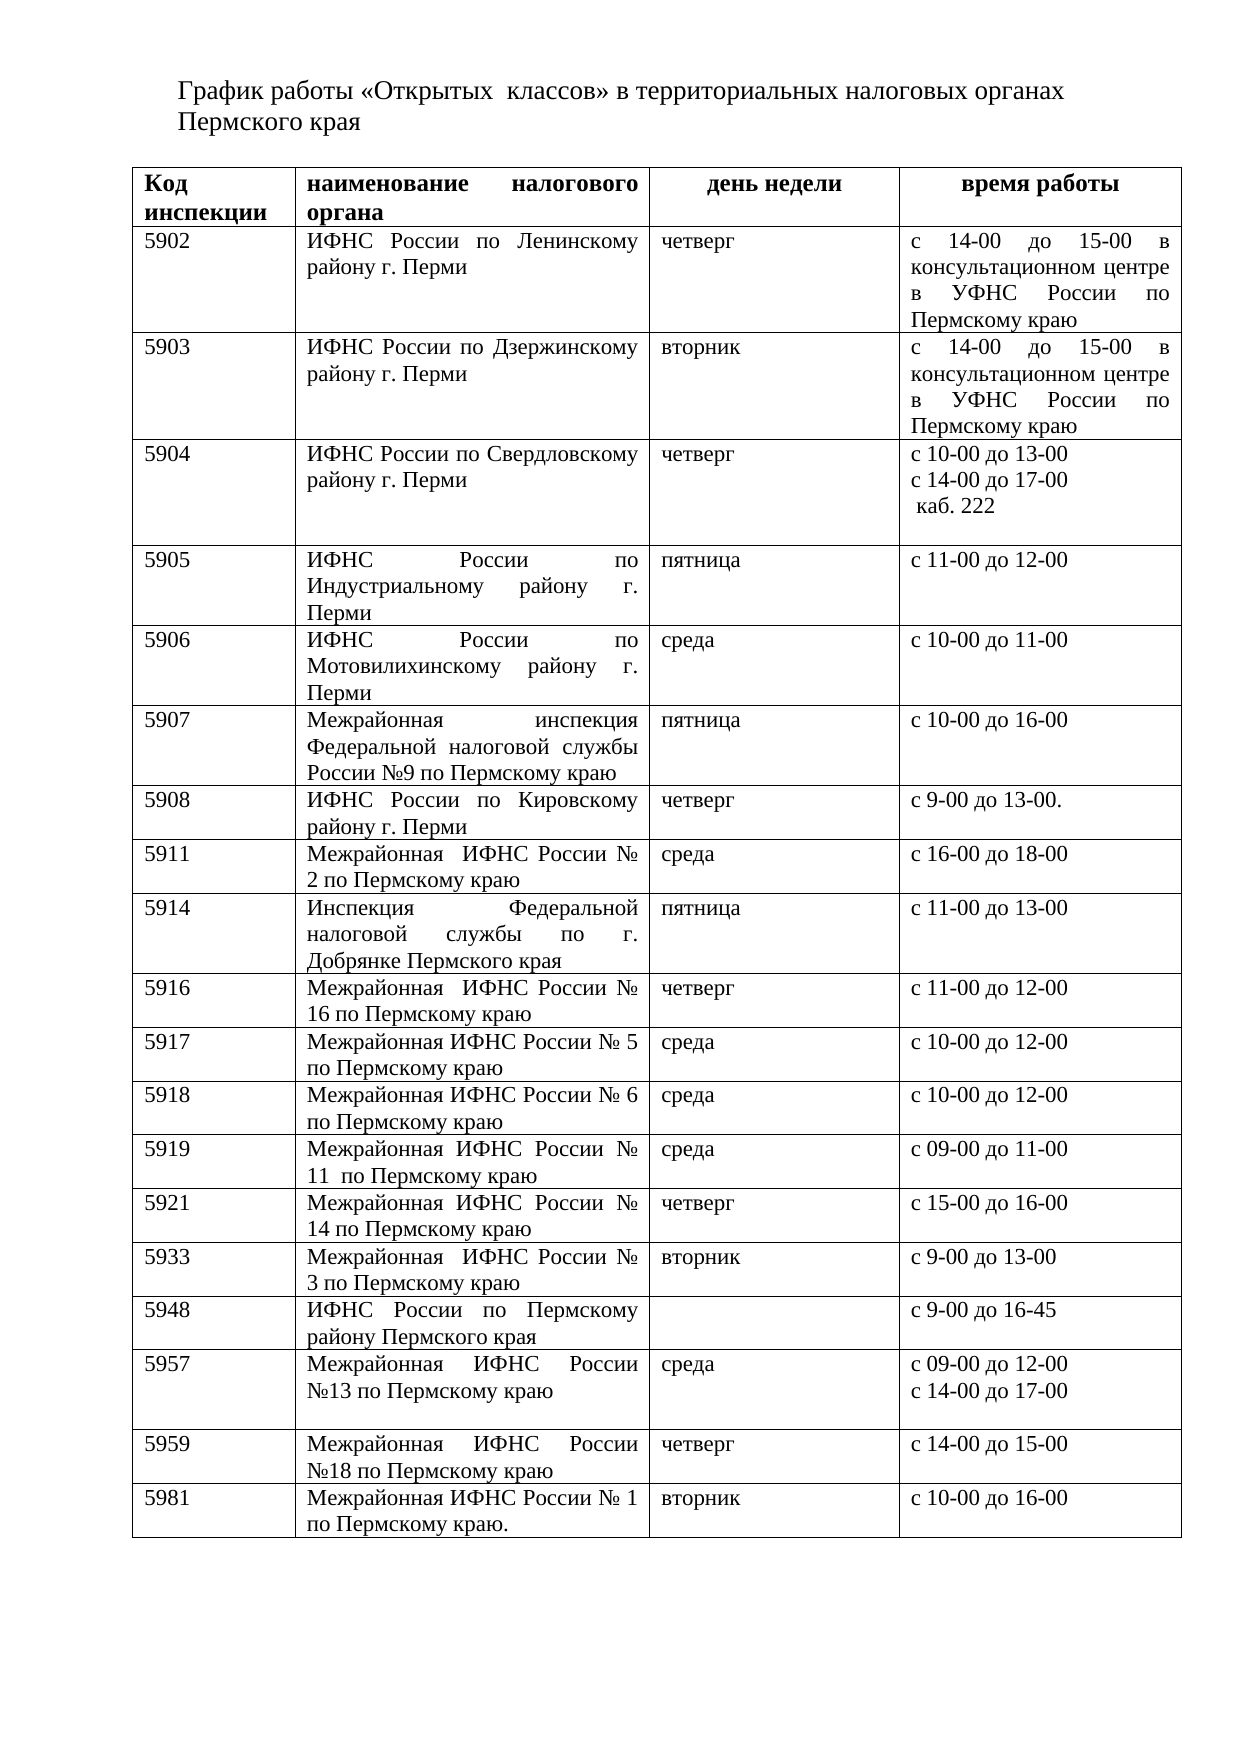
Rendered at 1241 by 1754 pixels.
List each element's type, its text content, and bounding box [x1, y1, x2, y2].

table_cell с 14-00 до 15-00 в консультационном центре в УФНС России по Пермскому краю [900, 227, 1181, 332]
table_cell с 11-00 до 12-00 [900, 546, 1181, 625]
table_header наименование налогового органа [296, 168, 649, 226]
table_cell пятница [650, 706, 899, 785]
table_cell с 14-00 до 15-00 [900, 1430, 1181, 1483]
table_cell с 10-00 до 16-00 [900, 1484, 1181, 1537]
table_cell 5902 [133, 227, 295, 332]
table_cell среда [650, 626, 899, 705]
table_cell Межрайонная ИФНС России № 2 по Пермскому краю [296, 840, 649, 893]
table_cell пятница [650, 546, 899, 625]
table_cell среда [650, 1082, 899, 1134]
table_cell вторник [650, 1243, 899, 1296]
table_cell пятница [650, 894, 899, 973]
table_cell Межрайонная инспекция Федеральной налоговой службы России №9 по Пермскому краю [296, 706, 649, 785]
table_cell с 10-00 до 16-00 [900, 706, 1181, 785]
table_cell с 9-00 до 16-45 [900, 1297, 1181, 1349]
table_cell 5916 [133, 974, 295, 1027]
table_cell с 10-00 до 12-00 [900, 1082, 1181, 1134]
table_cell с 09-00 до 12-00 с 14-00 до 17-00 [900, 1350, 1181, 1429]
table_cell четверг [650, 786, 899, 839]
table_cell 5911 [133, 840, 295, 893]
table_cell с 11-00 до 12-00 [900, 974, 1181, 1027]
table_cell Межрайонная ИФНС России №13 по Пермскому краю [296, 1350, 649, 1429]
table_header Код инспекции [133, 168, 295, 226]
table_cell 5905 [133, 546, 295, 625]
table_cell вторник [650, 333, 899, 439]
table_cell среда [650, 1350, 899, 1429]
table_cell среда [650, 1028, 899, 1081]
table_cell Межрайонная ИФНС России № 11 по Пермскому краю [296, 1135, 649, 1188]
table_cell вторник [650, 1484, 899, 1537]
table_cell 5918 [133, 1082, 295, 1134]
table_cell с 10-00 до 11-00 [900, 626, 1181, 705]
table_cell ИФНС России по Индустриальному району г. Перми [296, 546, 649, 625]
table_cell Межрайонная ИФНС России № 5 по Пермскому краю [296, 1028, 649, 1081]
table_cell четверг [650, 974, 899, 1027]
table_cell 5957 [133, 1350, 295, 1429]
table_cell ИФНС России по Мотовилихинскому району г. Перми [296, 626, 649, 705]
table_cell 5914 [133, 894, 295, 973]
table_cell 5919 [133, 1135, 295, 1188]
table_cell ИФНС России по Пермскому району Пермского края [296, 1297, 649, 1349]
table_cell четверг [650, 1189, 899, 1242]
table_cell с 9-00 до 13-00 [900, 1243, 1181, 1296]
table_cell Межрайонная ИФНС России №18 по Пермскому краю [296, 1430, 649, 1483]
table_cell с 15-00 до 16-00 [900, 1189, 1181, 1242]
table_cell с 09-00 до 11-00 [900, 1135, 1181, 1188]
table_cell с 14-00 до 15-00 в консультационном центре в УФНС России по Пермскому краю [900, 333, 1181, 439]
table_cell ИФНС России по Кировскому району г. Перми [296, 786, 649, 839]
table_cell 5959 [133, 1430, 295, 1483]
table_cell 5921 [133, 1189, 295, 1242]
table_cell ИФНС России по Дзержинскому району г. Перми [296, 333, 649, 439]
table_cell среда [650, 840, 899, 893]
table_cell ИФНС России по Ленинскому району г. Перми [296, 227, 649, 332]
table_cell 5917 [133, 1028, 295, 1081]
table_cell четверг [650, 1430, 899, 1483]
table_cell с 11-00 до 13-00 [900, 894, 1181, 973]
table_cell четверг [650, 227, 899, 332]
table_cell Межрайонная ИФНС России № 1 по Пермскому краю. [296, 1484, 649, 1537]
table_cell с 10-00 до 13-00 с 14-00 до 17-00 каб. 222 [900, 440, 1181, 545]
table_cell 5906 [133, 626, 295, 705]
table_header день недели [650, 168, 899, 226]
table_header время работы [900, 168, 1181, 226]
table_cell Межрайонная ИФНС России № 14 по Пермскому краю [296, 1189, 649, 1242]
table_cell 5903 [133, 333, 295, 439]
table_cell [650, 1297, 899, 1349]
table_cell 5908 [133, 786, 295, 839]
table_cell 5948 [133, 1297, 295, 1349]
table_cell четверг [650, 440, 899, 545]
table_cell ИФНС России по Свердловскому району г. Перми [296, 440, 649, 545]
table_cell с 16-00 до 18-00 [900, 840, 1181, 893]
table_cell с 9-00 до 13-00. [900, 786, 1181, 839]
table_cell Межрайонная ИФНС России № 6 по Пермскому краю [296, 1082, 649, 1134]
table_cell Инспекция Федеральной налоговой службы по г. Добрянке Пермского края [296, 894, 649, 973]
table_cell 5933 [133, 1243, 295, 1296]
table_cell с 10-00 до 12-00 [900, 1028, 1181, 1081]
table_cell Межрайонная ИФНС России № 3 по Пермскому краю [296, 1243, 649, 1296]
table_cell 5981 [133, 1484, 295, 1537]
table_cell 5907 [133, 706, 295, 785]
table_cell Межрайонная ИФНС России № 16 по Пермскому краю [296, 974, 649, 1027]
table_cell среда [650, 1135, 899, 1188]
table_cell 5904 [133, 440, 295, 545]
